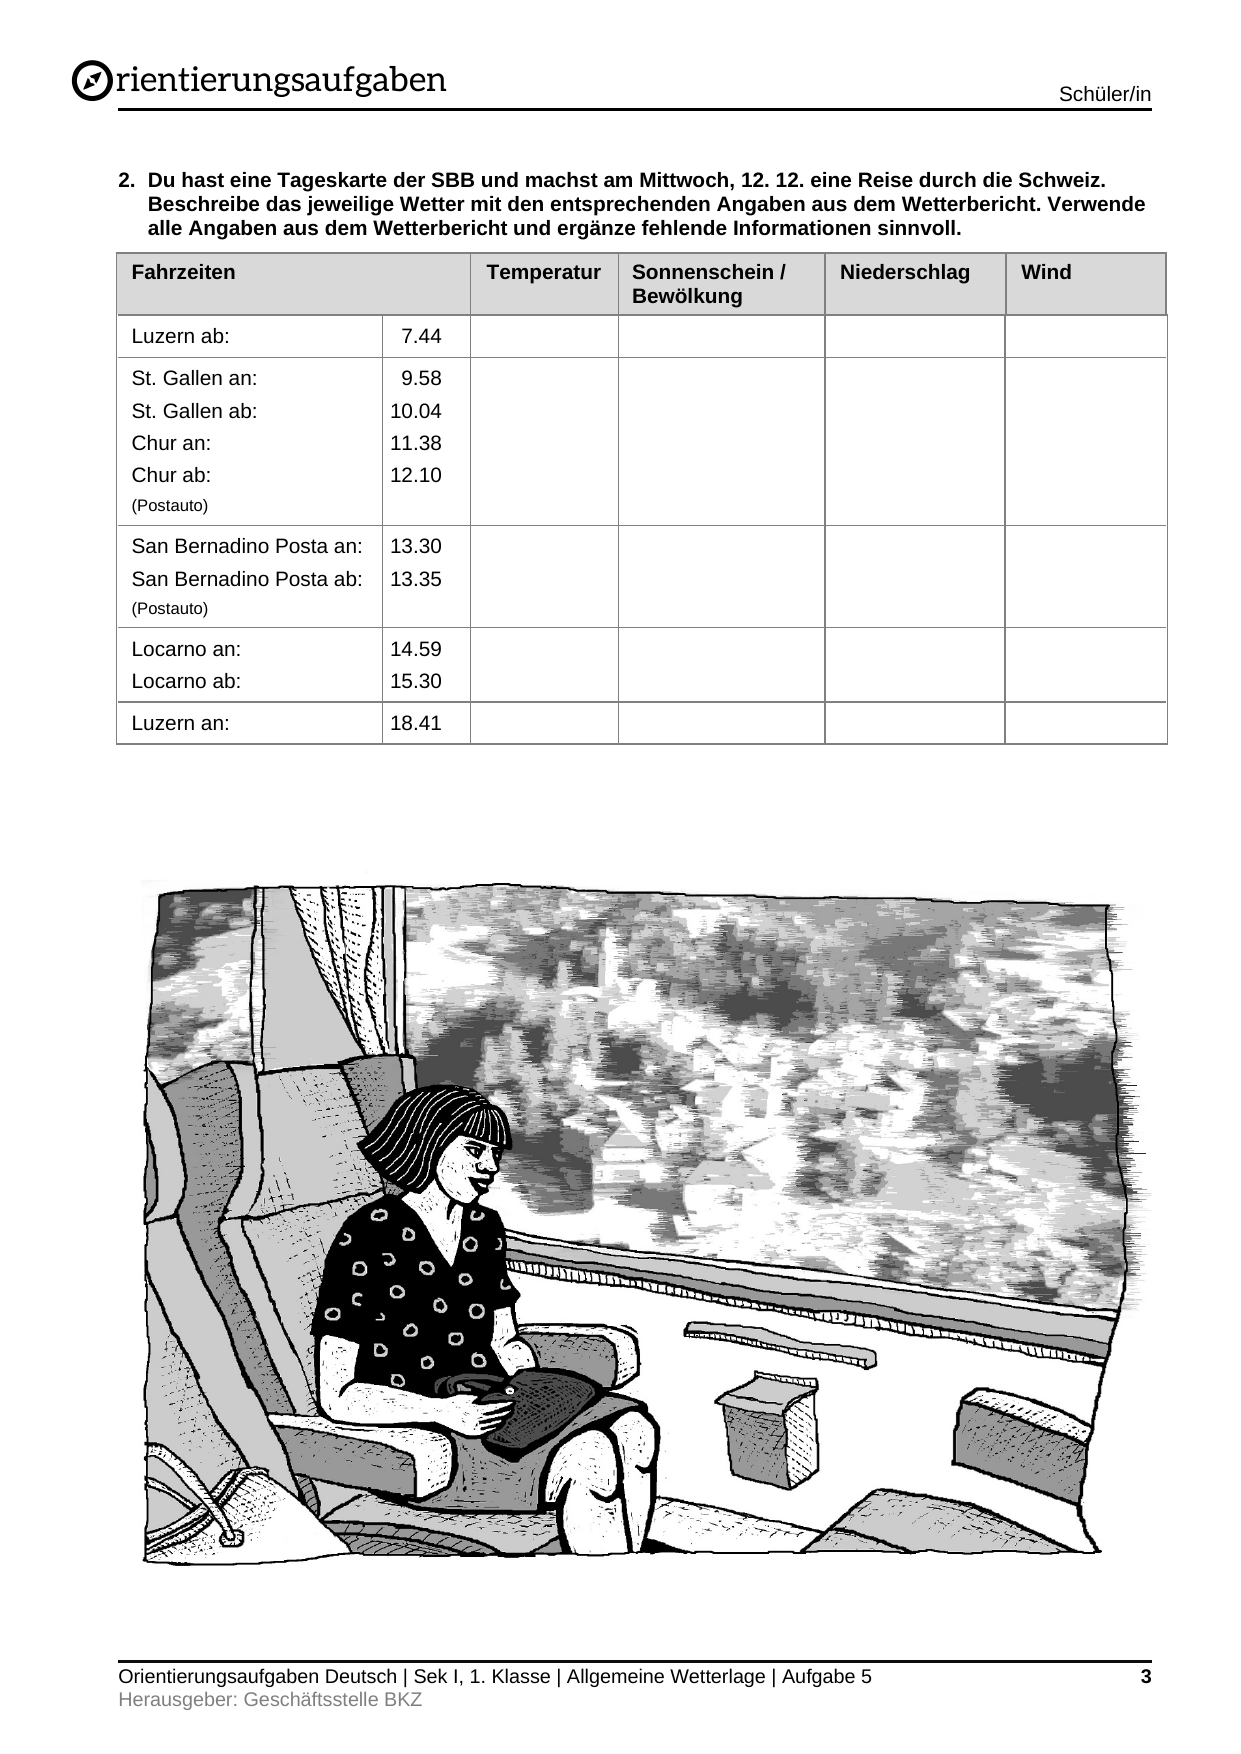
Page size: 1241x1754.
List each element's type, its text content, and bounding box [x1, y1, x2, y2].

table_cell [619, 703, 824, 743]
table_header Fahrzeiten [117, 254, 470, 314]
table_cell [471, 358, 618, 524]
table_cell [619, 316, 824, 356]
table_cell [471, 526, 618, 626]
table_header Temperatur [471, 254, 618, 314]
table_cell 13.30 13.35 [383, 526, 470, 626]
table_cell [1006, 356, 1167, 524]
table_cell Luzern an: [117, 702, 382, 743]
table_header Wind [1007, 254, 1165, 314]
table_cell [471, 703, 618, 743]
table_cell [471, 316, 618, 356]
table_cell [826, 526, 1004, 626]
table_cell 18.41 [383, 703, 470, 743]
table_cell [619, 628, 824, 701]
table_cell [826, 703, 1004, 743]
picture [71, 60, 448, 102]
table_cell [471, 628, 618, 701]
table_cell 9.58 10.04 11.38 12.10 [383, 358, 470, 524]
table_cell 14.59 15.30 [383, 628, 470, 701]
text 2. Du hast eine Tageskarte der SBB und machst am Mittwoch, 12. 12. eine Reise durch die Schweiz. Beschreibe das jeweilige Wetter mit den entsprechenden Angaben aus dem Wetterbericht. Verwende alle Angaben aus dem Wetterbericht und ergänze fehlende Informationen sinnvoll. [118, 168, 1152, 240]
table_cell Luzern ab: [117, 315, 382, 356]
table_cell [1006, 316, 1167, 356]
picture [118, 862, 1152, 1572]
table_cell San Bernadino Posta an: San Bernadino Posta ab: (Postauto) [117, 526, 382, 626]
table_cell [1006, 525, 1167, 626]
table_header Sonnenschein / Bewölkung [619, 254, 824, 314]
table_header Niederschlag [826, 254, 1005, 314]
table_cell 7.44 [383, 316, 470, 356]
table_cell St. Gallen an: St. Gallen ab: Chur an: Chur ab: (Postauto) [117, 358, 382, 524]
table_cell [619, 526, 824, 626]
table_cell [619, 358, 824, 524]
table_cell [1006, 626, 1167, 701]
table_cell [826, 358, 1004, 524]
table_cell Locarno an: Locarno ab: [117, 628, 382, 701]
table_cell [1006, 701, 1167, 743]
table_cell [826, 316, 1004, 356]
table_cell [826, 628, 1004, 701]
